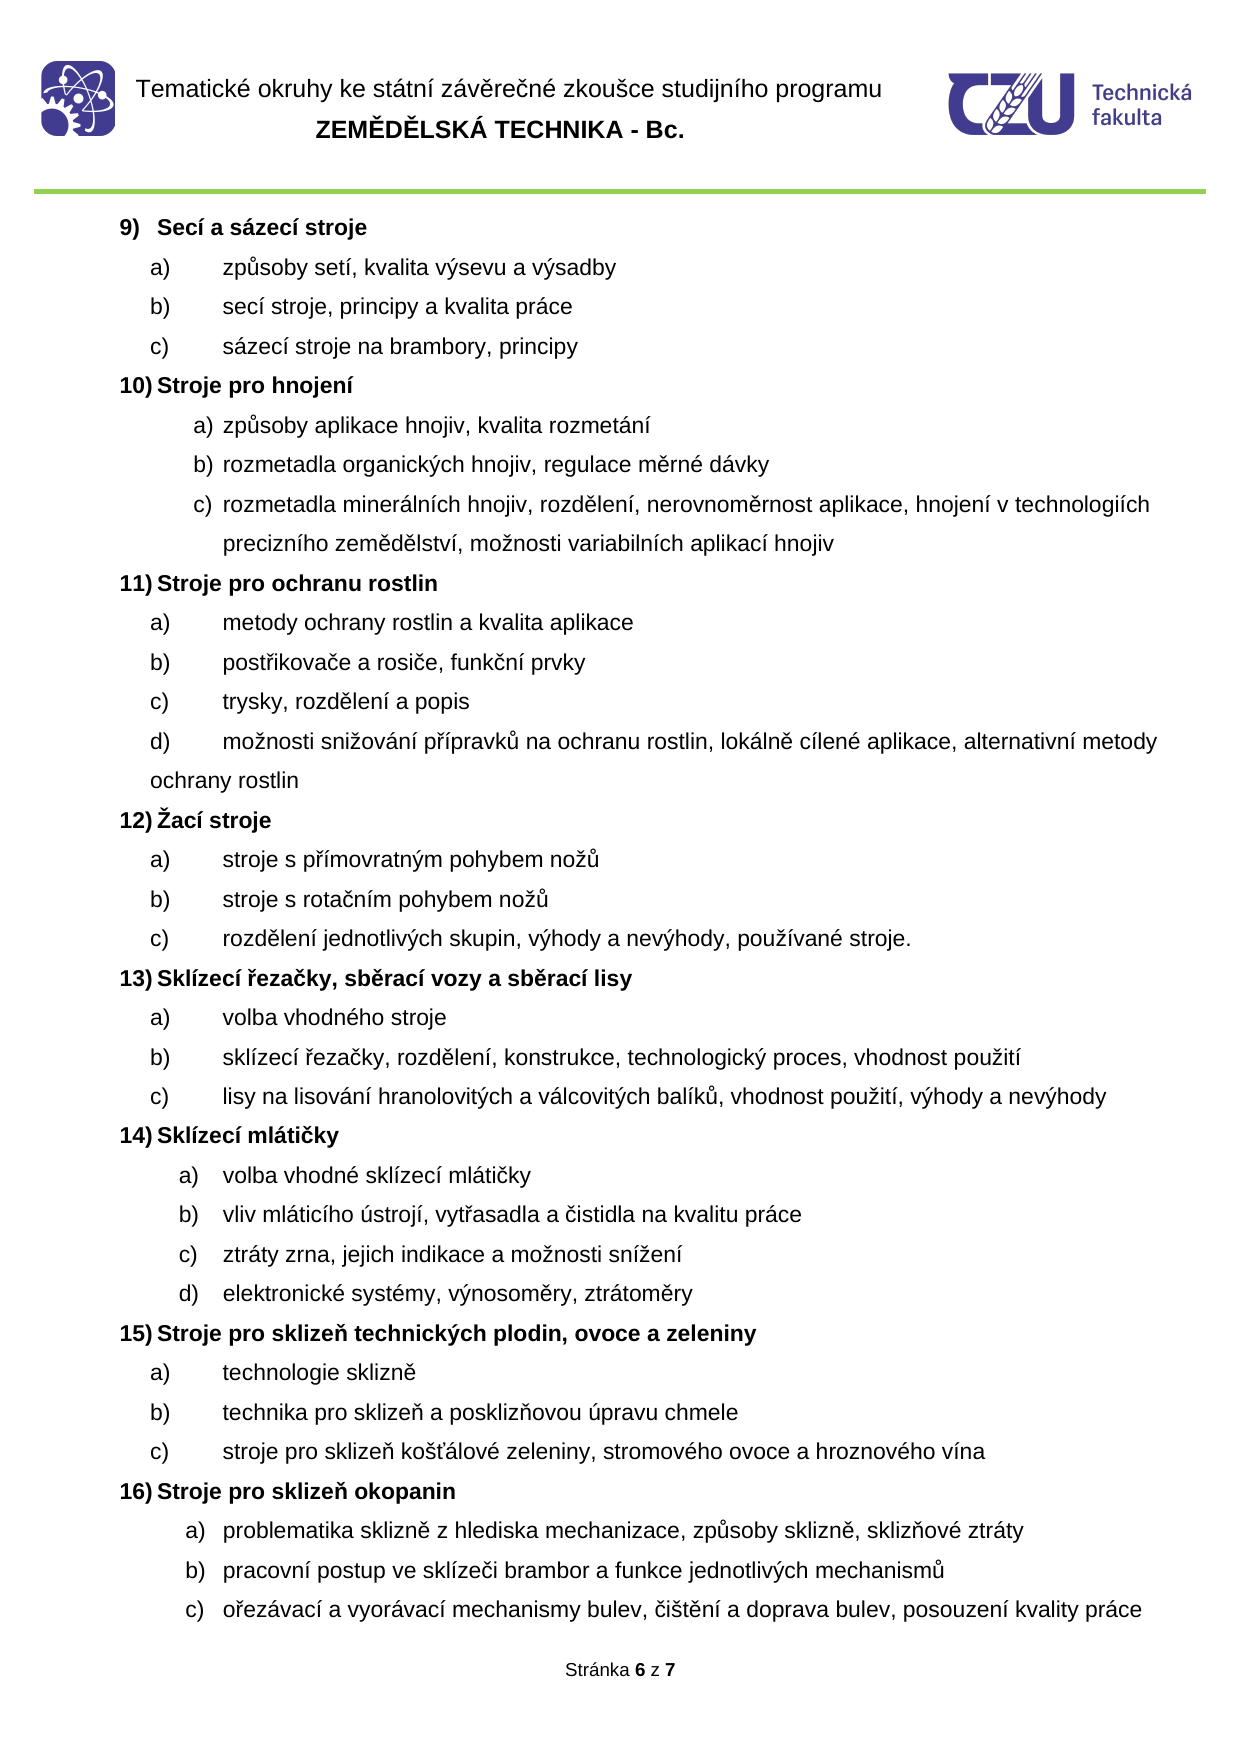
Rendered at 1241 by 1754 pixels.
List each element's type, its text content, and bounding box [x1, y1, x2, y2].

list volba vhodného stroje [150, 1004, 1165, 1030]
list Secí a sázecí stroje [119, 214, 1165, 241]
list stroje s přímovratným pohybem nožů [150, 846, 1165, 872]
list sázecí stroje na brambory, principy [150, 333, 1165, 359]
list elektronické systémy, výnosoměry, ztrátoměry [178, 1280, 1165, 1307]
list rozdělení jednotlivých skupin, výhody a nevýhody, používané stroje. [150, 925, 1165, 951]
list způsoby aplikace hnojiv, kvalita rozmetání [193, 412, 1165, 438]
list trysky, rozdělení a popis [150, 688, 1165, 714]
list Sklízecí mlátičky [119, 1122, 1165, 1149]
list Stroje pro hnojení [119, 372, 1165, 399]
list secí stroje, principy a kvalita práce [150, 293, 1165, 320]
list Stroje pro sklizeň okopanin [119, 1478, 1165, 1504]
picture [902, 27, 1234, 182]
list volba vhodné sklízecí mlátičky [178, 1162, 1165, 1188]
list lisy na lisování hranolovitých a válcovitých balíků, vhodnost použití, výhody a nevýhody [150, 1083, 1165, 1109]
list rozmetadla organických hnojiv, regulace měrné dávky [193, 451, 1165, 478]
list ztráty zrna, jejich indikace a možnosti snížení [178, 1241, 1165, 1267]
list technologie sklizně [150, 1359, 1165, 1386]
list Stroje pro sklizeň technických plodin, ovoce a zeleniny [119, 1320, 1165, 1346]
list Žací stroje [119, 807, 1165, 833]
list způsoby setí, kvalita výsevu a výsadby [150, 254, 1165, 280]
list vliv mláticího ústrojí, vytřasadla a čistidla na kvalitu práce [178, 1201, 1165, 1228]
list Stroje pro ochranu rostlin [119, 570, 1165, 596]
list pracovní postup ve sklízeči brambor a funkce jednotlivých mechanismů [185, 1557, 1165, 1583]
list metody ochrany rostlin a kvalita aplikace [150, 609, 1165, 636]
list postřikovače a rosiče, funkční prvky [150, 649, 1165, 675]
list sklízecí řezačky, rozdělení, konstrukce, technologický proces, vhodnost použití [150, 1043, 1165, 1070]
list ořezávací a vyorávací mechanismy bulev, čištění a doprava bulev, posouzení kvality práce [185, 1596, 1165, 1622]
list stroje pro sklizeň košťálové zeleniny, stromového ovoce a hroznového vína [150, 1438, 1165, 1464]
list stroje s rotačním pohybem nožů [150, 886, 1165, 912]
list možnosti snižování přípravků na ochranu rostlin, lokálně cílené aplikace, alternativní metody ochrany rostlin [150, 728, 1165, 793]
list Sklízecí řezačky, sběrací vozy a sběrací lisy [119, 964, 1165, 991]
list problematika sklizně z hlediska mechanizace, způsoby sklizně, sklizňové ztráty [185, 1517, 1165, 1543]
list rozmetadla minerálních hnojiv, rozdělení, nerovnoměrnost aplikace, hnojení v technologiích precizního zemědělství, možnosti variabilních aplikací hnojiv [193, 491, 1165, 557]
list technika pro sklizeň a posklizňovou úpravu chmele [150, 1399, 1165, 1425]
picture [41, 61, 115, 136]
